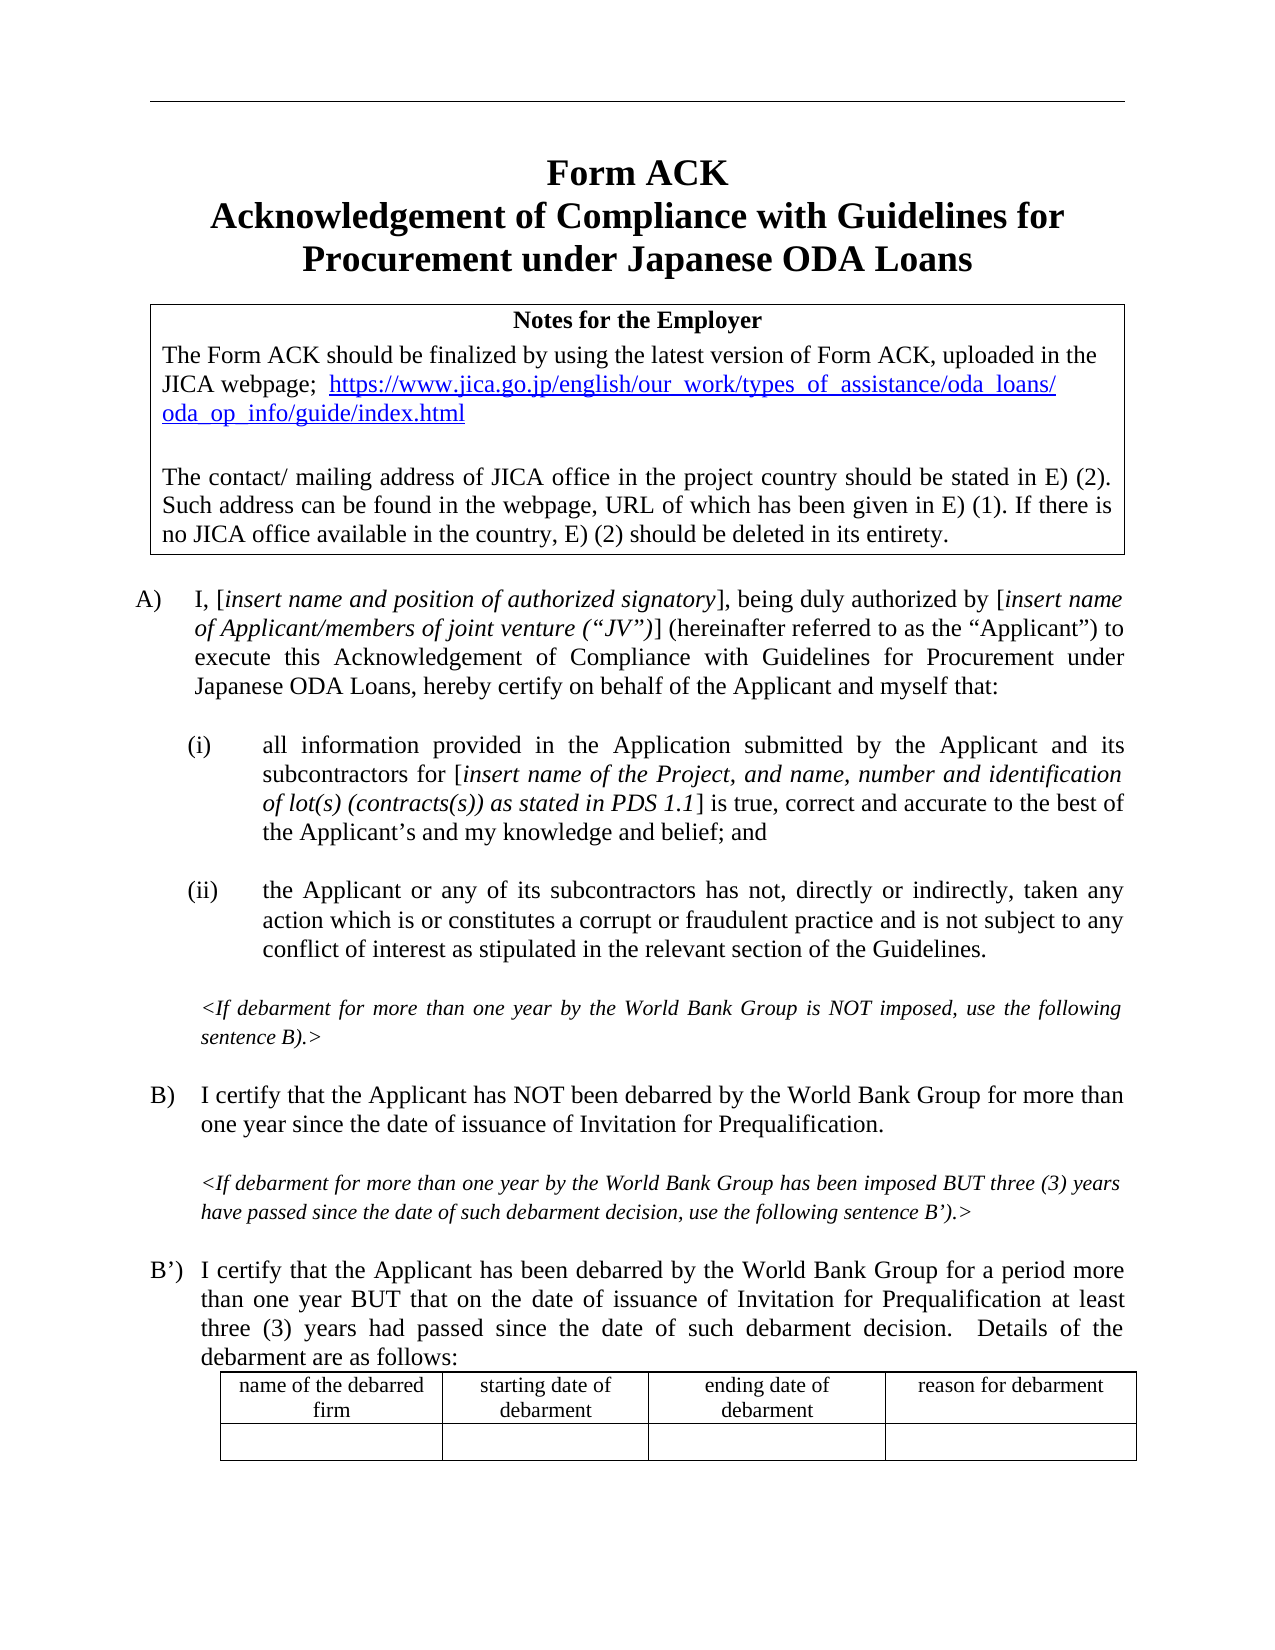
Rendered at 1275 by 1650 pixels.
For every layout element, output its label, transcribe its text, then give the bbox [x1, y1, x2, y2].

list all information provided in the Application submitted by the Applicant and its subcontractors for [insert name of the Project, and name, number and identification of lot(s) (contracts(s)) as stated in PDS 1.1] is true, correct and accurate to the best of the Applicant’s and my knowledge and belief; and [187, 730, 1125, 846]
text B’) I certify that the Applicant has been debarred by the World Bank Group for a period more than one year BUT that on the date of issuance of Invitation for Prequalification at least three (3) years had passed since the date of such debarment decision. Details of the debarment are as follows: [150, 1255, 1125, 1371]
table_header reason for debarment [886, 1373, 1136, 1422]
table_header starting date of debarment [443, 1373, 648, 1422]
table_header name of the debarred firm [221, 1373, 442, 1422]
table_cell [221, 1424, 442, 1460]
text A) I, [insert name and position of authorized signatory], being duly authorized by [insert name of Applicant/members of joint venture (“JV”)] (hereinafter referred to as the “Applicant”) to execute this Acknowledgement of Compliance with Guidelines for Procurement under Japanese ODA Loans, hereby certify on behalf of the Applicant and myself that: [135, 584, 1125, 701]
table_cell [443, 1424, 648, 1460]
text B) I certify that the Applicant has NOT been debarred by the World Bank Group for more than one year since the date of issuance of Invitation for Prequalification. [150, 1080, 1125, 1138]
list the Applicant or any of its subcontractors has not, directly or indirectly, taken any action which is or constitutes a corrupt or fraudulent practice and is not subject to any conflict of interest as stipulated in the relevant section of the Guidelines. [187, 876, 1125, 963]
text <If debarment for more than one year by the World Bank Group has been imposed BUT three (3) years have passed since the date of such debarment decision, use the following sentence B’).> [201, 1167, 1125, 1226]
table_header Notes for the Employer The Form ACK should be finalized by using the latest version of Form ACK, uploaded in the JICA webpage; https://www.jica.go.jp/english/our_work/types_of_assistance/oda_loans/oda_op_info/guide/index.html The contact/ mailing address of JICA office in the project country should be stated in E) (2). Such address can be found in the webpage, URL of which has been given in E) (1). If there is no JICA office available in the country, E) (2) should be deleted in its entirety. [151, 305, 1124, 554]
table_cell [886, 1424, 1136, 1460]
table_cell [649, 1424, 885, 1460]
text <If debarment for more than one year by the World Bank Group is NOT imposed, use the following sentence B).> [201, 992, 1125, 1051]
subtitle Form ACK Acknowledgement of Compliance with Guidelines for Procurement under Japanese ODA Loans [150, 150, 1125, 279]
table_header ending date of debarment [649, 1373, 885, 1422]
